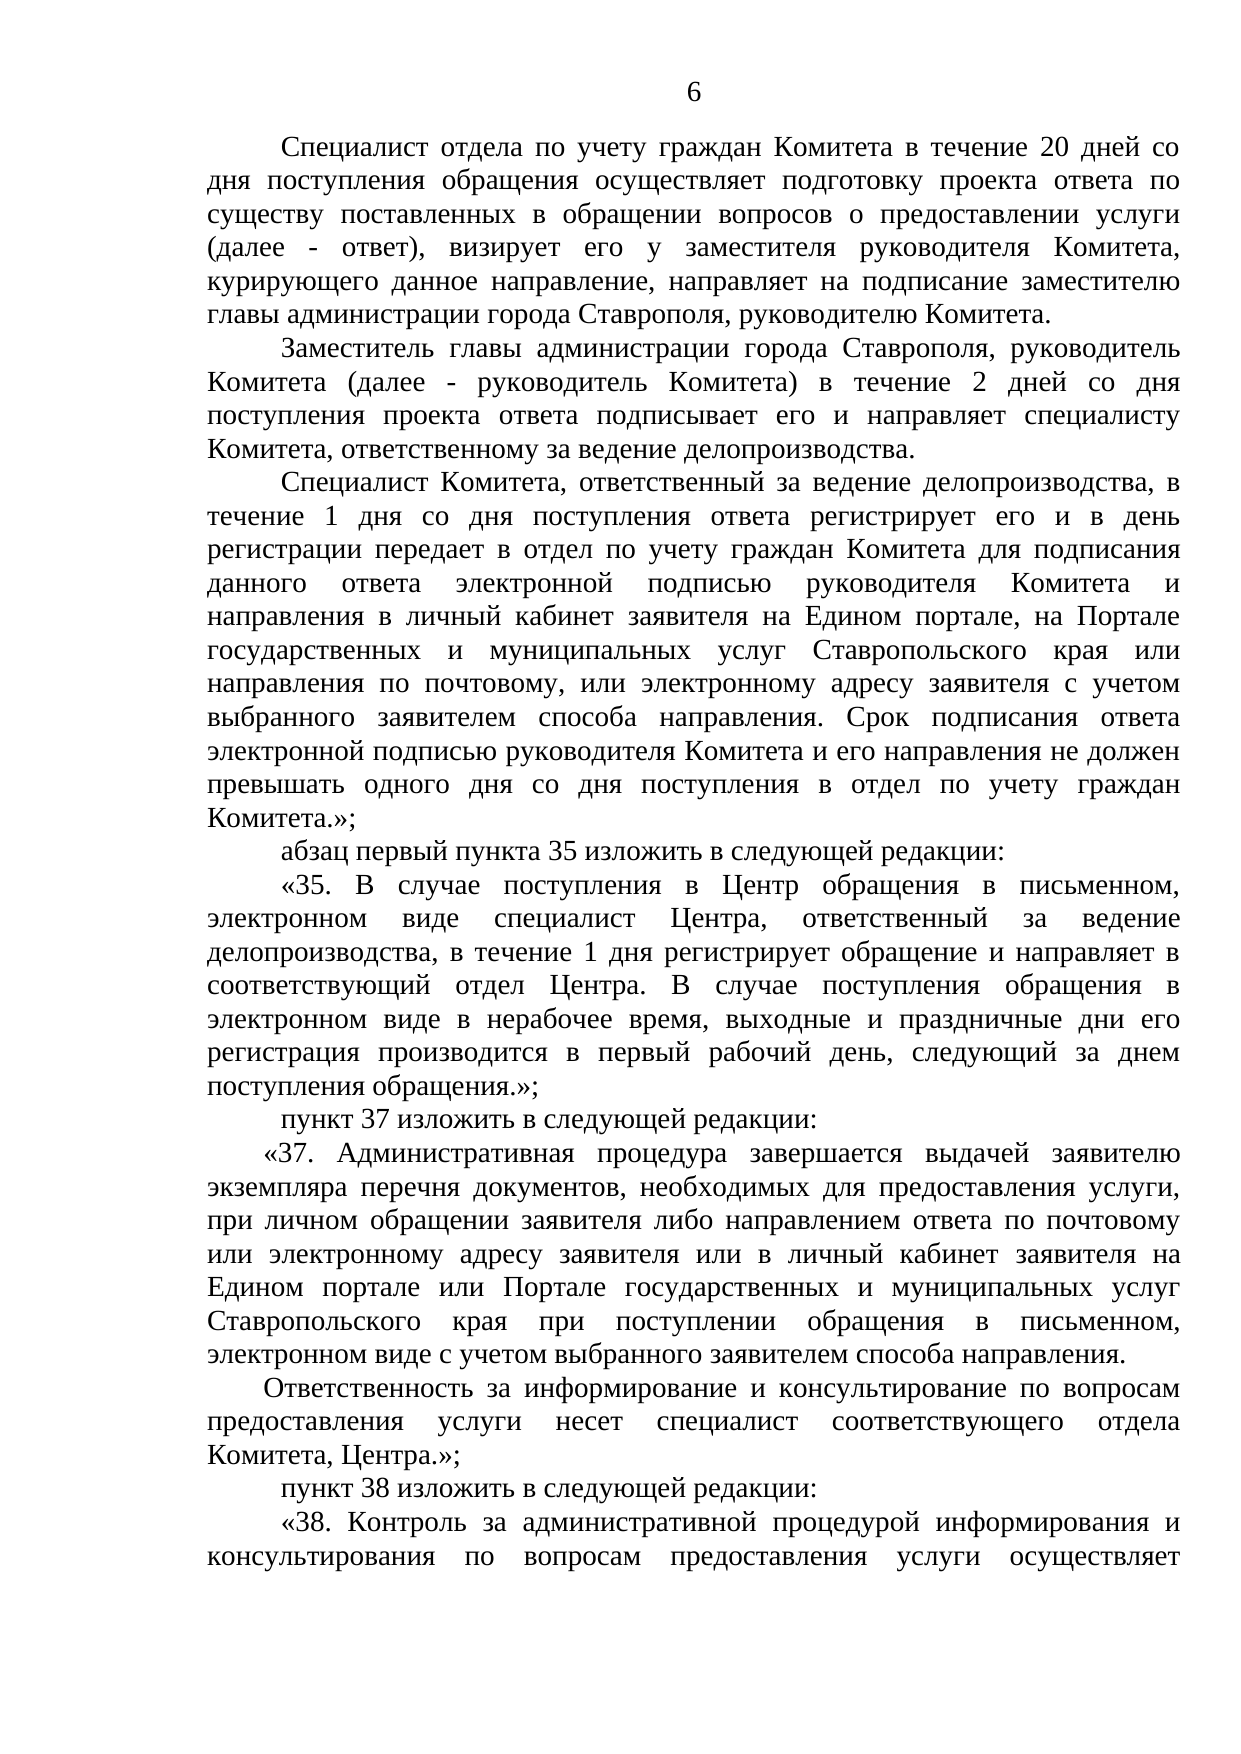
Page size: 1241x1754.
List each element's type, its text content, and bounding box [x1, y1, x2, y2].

text пункт 38 изложить в следующей редакции: [207, 1471, 1181, 1504]
text «35. В случае поступления в Центр обращения в письменном, электронном виде специалист Центра, ответственный за ведение делопроизводства, в течение 1 дня регистрирует обращение и направляет в соответствующий отдел Центра. В случае поступления обращения в электронном виде в нерабочее время, выходные и праздничные дни его регистрация производится в первый рабочий день, следующий за днем поступления обращения.»; [207, 867, 1181, 1102]
text Специалист Комитета, ответственный за ведение делопроизводства, в течение 1 дня со дня поступления ответа регистрирует его и в день регистрации передает в отдел по учету граждан Комитета для подписания данного ответа электронной подписью руководителя Комитета и направления в личный кабинет заявителя на Едином портале, на Портале государственных и муниципальных услуг Ставропольского края или направления по почтовому, или электронному адресу заявителя с учетом выбранного заявителем способа направления. Срок подписания ответа электронной подписью руководителя Комитета и его направления не должен превышать одного дня со дня поступления в отдел по учету граждан Комитета.»; [207, 464, 1181, 833]
text Ответственность за информирование и консультирование по вопросам предоставления услуги несет специалист соответствующего отдела Комитета, Центра.»; [207, 1370, 1181, 1471]
text Специалист отдела по учету граждан Комитета в течение 20 дней со дня поступления обращения осуществляет подготовку проекта ответа по существу поставленных в обращении вопросов о предоставлении услуги (далее - ответ), визирует его у заместителя руководителя Комитета, курирующего данное направление, направляет на подписание заместителю главы администрации города Ставрополя, руководителю Комитета. [207, 129, 1181, 330]
text пункт 37 изложить в следующей редакции: [207, 1102, 1181, 1135]
text «37. Административная процедура завершается выдачей заявителю экземпляра перечня документов, необходимых для предоставления услуги, при личном обращении заявителя либо направлением ответа по почтовому или электронному адресу заявителя или в личный кабинет заявителя на Едином портале или Портале государственных и муниципальных услуг Ставропольского края при поступлении обращения в письменном, электронном виде с учетом выбранного заявителем способа направления. [207, 1135, 1181, 1370]
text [207, 1504, 1181, 1571]
text Заместитель главы администрации города Ставрополя, руководитель Комитета (далее - руководитель Комитета) в течение 2 дней со дня поступления проекта ответа подписывает его и направляет специалисту Комитета, ответственному за ведение делопроизводства. [207, 330, 1181, 464]
text абзац первый пункта 35 изложить в следующей редакции: [207, 833, 1181, 867]
